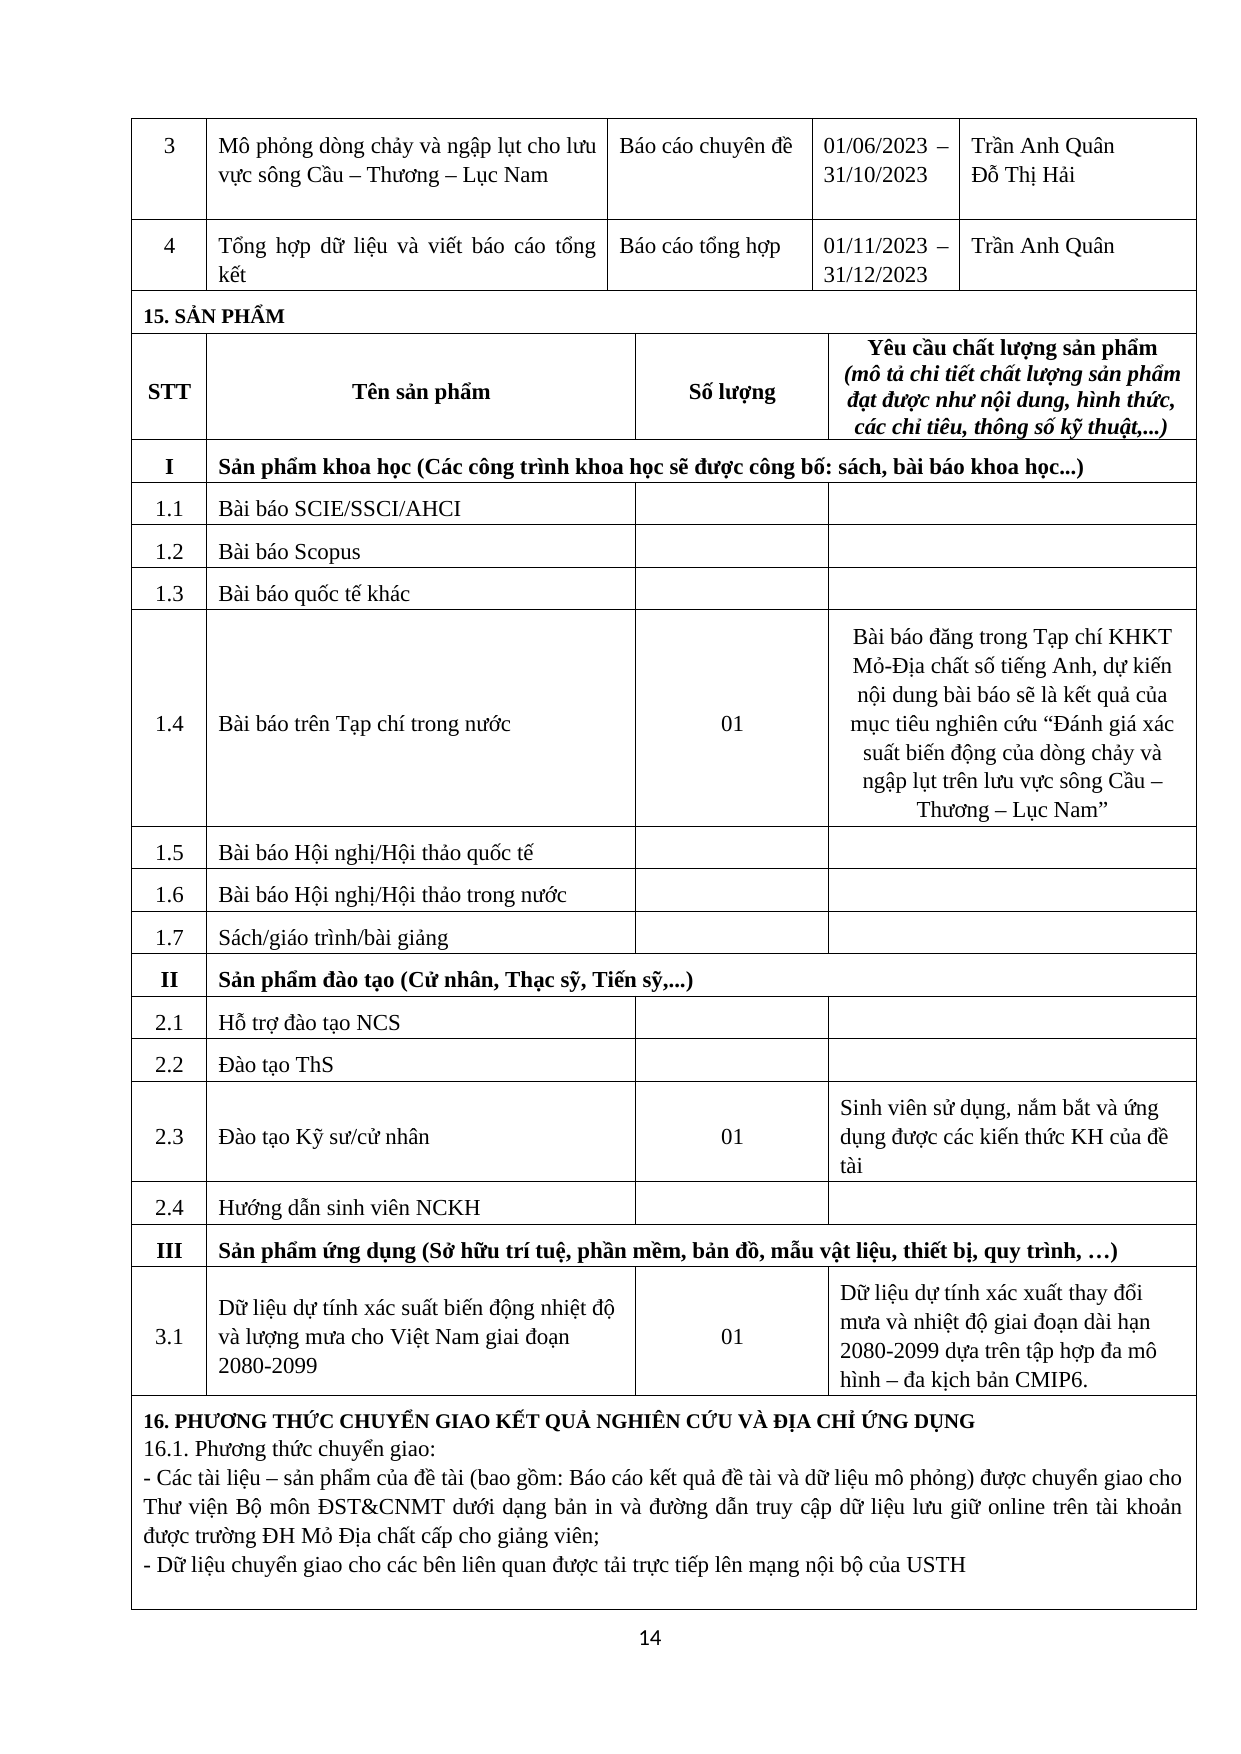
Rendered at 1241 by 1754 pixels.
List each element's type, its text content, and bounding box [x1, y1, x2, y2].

table_cell [829, 827, 1196, 868]
table_cell Dữ liệu dự tính xác xuất thay đổi mưa và nhiệt độ giai đoạn dài hạn 2080-2099 dựa trên tập hợp đa mô hình – đa kịch bản CMIP6. [829, 1267, 1196, 1395]
table_cell [636, 1039, 828, 1081]
table_cell 01 [636, 1082, 828, 1181]
table_cell Sách/giáo trình/bài giảng [207, 912, 635, 953]
table_cell [829, 912, 1196, 953]
table_cell [829, 483, 1196, 524]
table_cell Yêu cầu chất lượng sản phẩm (mô tả chi tiết chất lượng sản phẩm đạt được như nội dung, hình thức, các chỉ tiêu, thông số kỹ thuật,...) [829, 334, 1196, 439]
table_cell Bài báo Scopus [207, 525, 635, 567]
table_cell Sản phẩm ứng dụng (Sở hữu trí tuệ, phần mềm, bản đồ, mẫu vật liệu, thiết bị, quy trình, …) [207, 1225, 1196, 1266]
table_cell 1.1 [132, 483, 206, 524]
table_cell Bài báo Hội nghị/Hội thảo quốc tế [207, 827, 635, 868]
table_cell [829, 525, 1196, 567]
table_cell Bài báo SCIE/SSCI/AHCI [207, 483, 635, 524]
table_cell [829, 1039, 1196, 1081]
table_cell [829, 869, 1196, 911]
table_cell Tổng hợp dữ liệu và viết báo cáo tổng kết [207, 220, 607, 290]
table_cell [636, 997, 828, 1038]
table_cell 1.5 [132, 827, 206, 868]
table_cell [636, 483, 828, 524]
table_cell 1.6 [132, 869, 206, 911]
table_cell 2.2 [132, 1039, 206, 1081]
table_cell Báo cáo chuyên đề [608, 119, 812, 218]
table_cell Hướng dẫn sinh viên NCKH [207, 1182, 635, 1223]
table_cell III [132, 1225, 206, 1266]
table_cell 1.3 [132, 568, 206, 609]
table_cell 1.4 [132, 610, 206, 826]
table_cell Bài báo Hội nghị/Hội thảo trong nước [207, 869, 635, 911]
table_cell Hỗ trợ đào tạo NCS [207, 997, 635, 1038]
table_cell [132, 1396, 1196, 1609]
table_cell 01 [636, 1267, 828, 1395]
table_cell 3 [132, 119, 206, 218]
table_cell Trần Anh Quân [960, 220, 1196, 290]
table_cell Bài báo quốc tế khác [207, 568, 635, 609]
table_cell Trần Anh Quân Đỗ Thị Hải [960, 119, 1196, 218]
table_cell [636, 1182, 828, 1223]
table_cell 1.7 [132, 912, 206, 953]
table_cell Đào tạo ThS [207, 1039, 635, 1081]
table_cell Sản phẩm khoa học (Các công trình khoa học sẽ được công bố: sách, bài báo khoa học...) [207, 440, 1196, 482]
table_cell 4 [132, 220, 206, 290]
table_cell [829, 997, 1196, 1038]
table_cell [829, 1182, 1196, 1223]
table_cell 01/06/2023 – 31/10/2023 [813, 119, 959, 218]
table_cell 01 [636, 610, 828, 826]
table_cell 1.2 [132, 525, 206, 567]
table_cell Bài báo trên Tạp chí trong nước [207, 610, 635, 826]
table_cell Sản phẩm đào tạo (Cử nhân, Thạc sỹ, Tiến sỹ,...) [207, 954, 1196, 996]
table_cell Tên sản phẩm [207, 334, 635, 439]
table_cell [636, 912, 828, 953]
table_cell 15. SẢN PHẨM [132, 291, 1196, 333]
table_cell I [132, 440, 206, 482]
table_cell [636, 827, 828, 868]
table_cell 3.1 [132, 1267, 206, 1395]
table_cell 2.3 [132, 1082, 206, 1181]
table_cell [829, 568, 1196, 609]
table_cell [636, 525, 828, 567]
table_cell Số lượng [636, 334, 828, 439]
table_cell STT [132, 334, 206, 439]
table_cell Báo cáo tổng hợp [608, 220, 812, 290]
table_cell [636, 568, 828, 609]
table_cell 01/11/2023 – 31/12/2023 [813, 220, 959, 290]
table_cell II [132, 954, 206, 996]
table_cell Bài báo đăng trong Tạp chí KHKT Mỏ-Địa chất số tiếng Anh, dự kiến nội dung bài báo sẽ là kết quả của mục tiêu nghiên cứu “Đánh giá xác suất biến động của dòng chảy và ngập lụt trên lưu vực sông Cầu – Thương – Lục Nam” [829, 610, 1196, 826]
table_cell 2.1 [132, 997, 206, 1038]
table_cell [636, 869, 828, 911]
table_cell Dữ liệu dự tính xác suất biến động nhiệt độ và lượng mưa cho Việt Nam giai đoạn 2080-2099 [207, 1267, 635, 1395]
table_cell Đào tạo Kỹ sư/cử nhân [207, 1082, 635, 1181]
table_cell Sinh viên sử dụng, nắm bắt và ứng dụng được các kiến thức KH của đề tài [829, 1082, 1196, 1181]
table_cell 2.4 [132, 1182, 206, 1223]
table_cell Mô phỏng dòng chảy và ngập lụt cho lưu vực sông Cầu – Thương – Lục Nam [207, 119, 607, 218]
